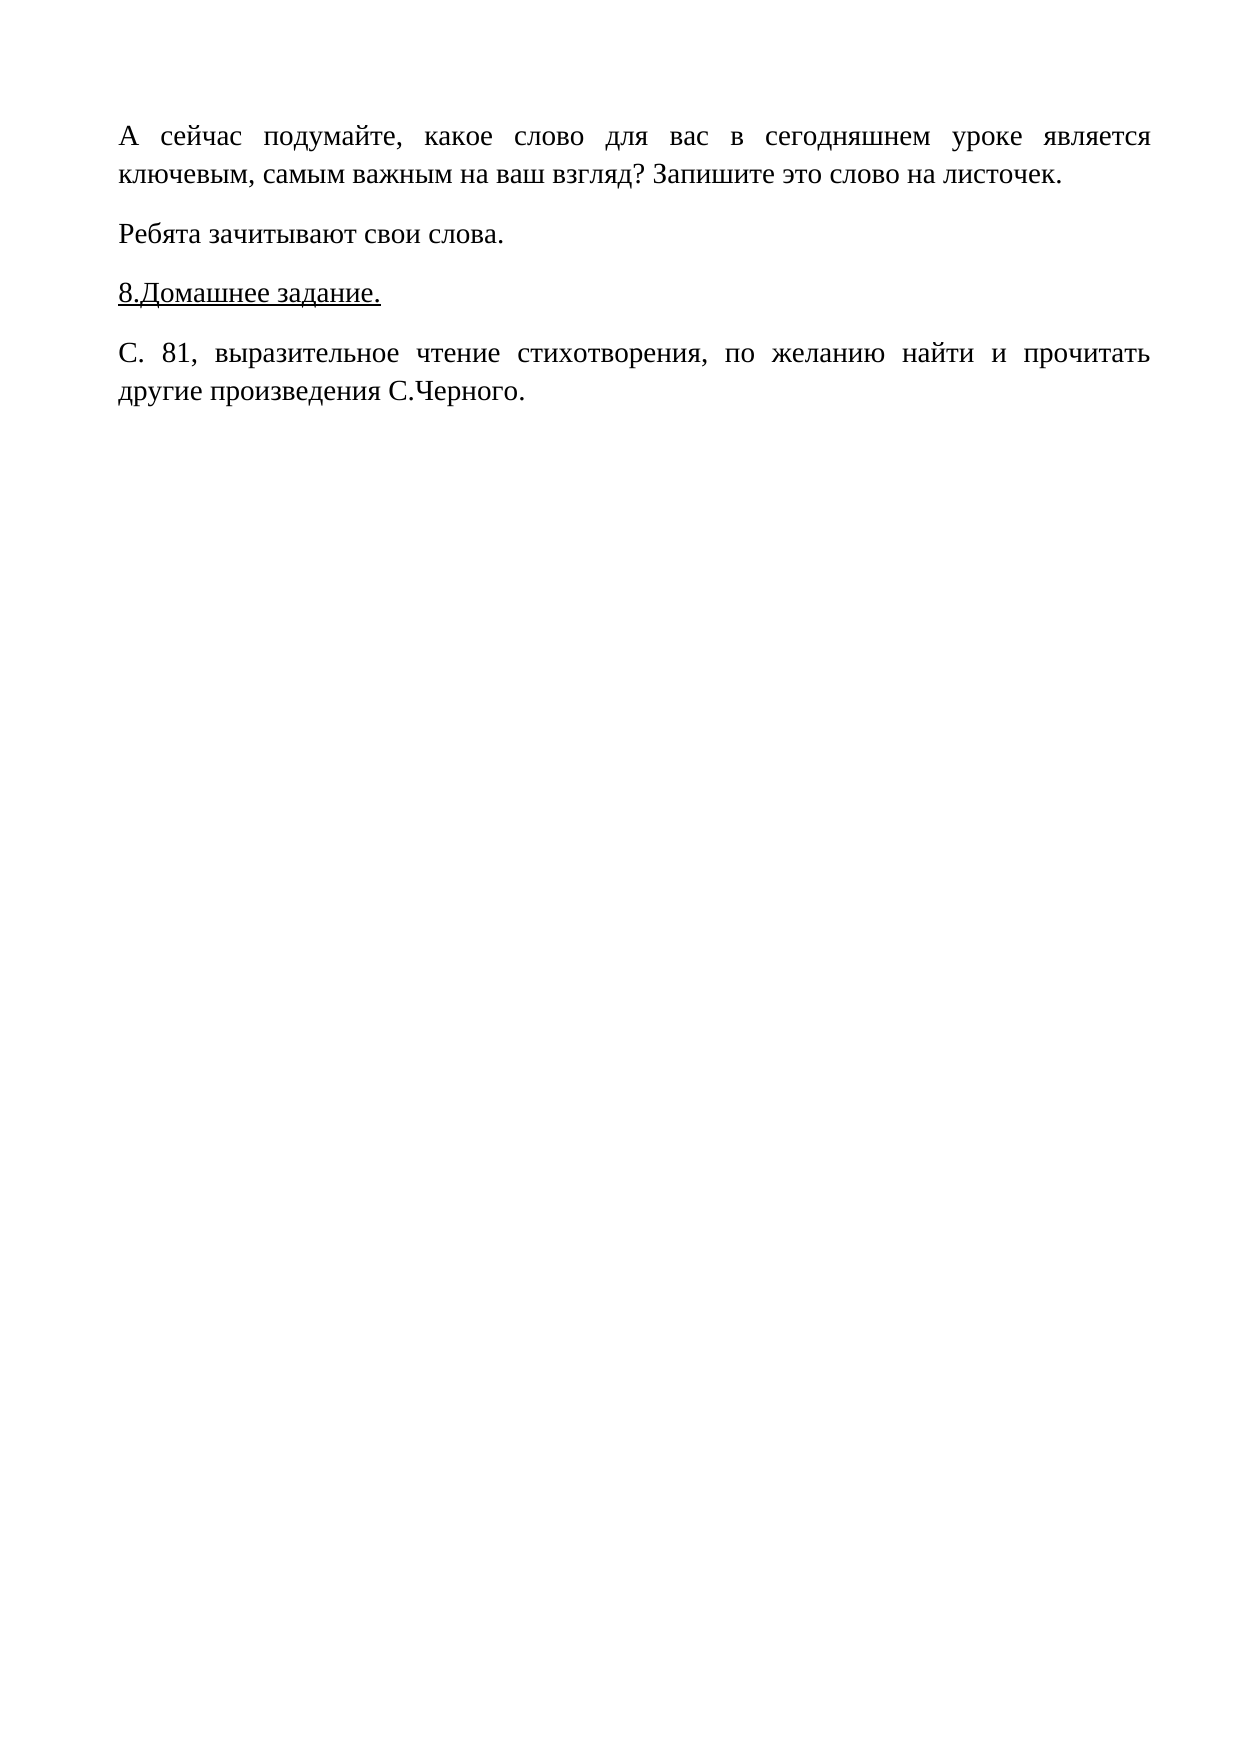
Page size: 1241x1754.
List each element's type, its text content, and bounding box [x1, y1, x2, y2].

text Ребята зачитывают свои слова. [118, 216, 1152, 249]
text А сейчас подумайте, какое слово для вас в сегодняшнем уроке является ключевым, самым важным на ваш взгляд? Запишите это слово на листочек. [118, 118, 1152, 190]
text С. 81, выразительное чтение стихотворения, по желанию найти и прочитать другие произведения С.Черного. [118, 335, 1152, 407]
text 8.Домашнее задание. [118, 275, 1152, 309]
